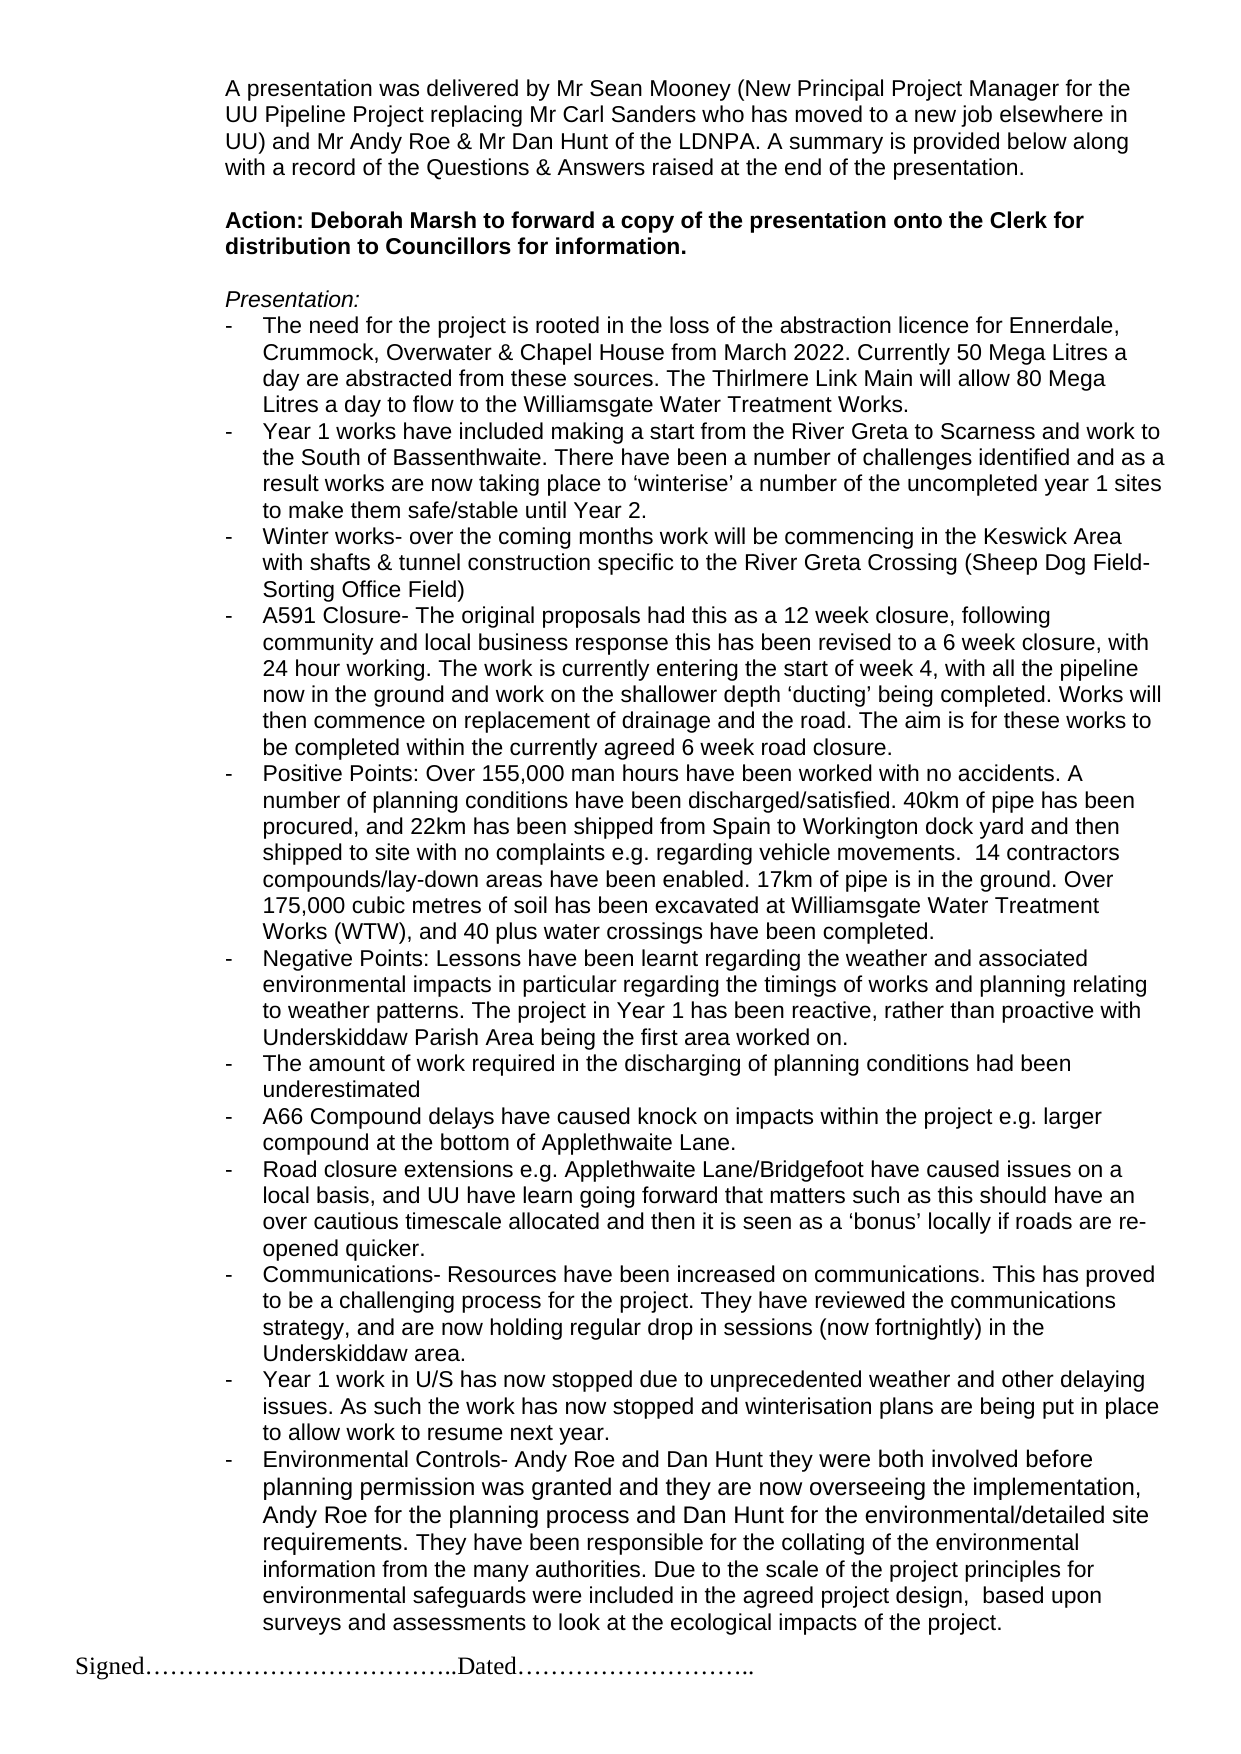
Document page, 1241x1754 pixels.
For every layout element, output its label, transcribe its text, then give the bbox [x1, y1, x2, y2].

list Positive Points: Over 155,000 man hours have been worked with no accidents. A number of planning conditions have been discharged/satisfied. 40km of pipe has been procured, and 22km has been shipped from Spain to Workington dock yard and then shipped to site with no complaints e.g. regarding vehicle movements. 14 contractors compounds/lay-down areas have been enabled. 17km of pipe is in the ground. Over 175,000 cubic metres of soil has been excavated at Williamsgate Water Treatment Works (WTW), and 40 plus water crossings have been completed. [225, 760, 1165, 945]
list Environmental Controls- Andy Roe and Dan Hunt they were both involved before planning permission was granted and they are now overseeing the implementation, Andy Roe for the planning process and Dan Hunt for the environmental/detailed site requirements. They have been responsible for the collating of the environmental information from the many authorities. Due to the scale of the project principles for environmental safeguards were included in the agreed project design, based upon surveys and assessments to look at the ecological impacts of the project. [225, 1445, 1165, 1635]
list Year 1 work in U/S has now stopped due to unprecedented weather and other delaying issues. As such the work has now stopped and winterisation plans are being put in place to allow work to resume next year. [225, 1366, 1165, 1445]
list The amount of work required in the discharging of planning conditions had been underestimated [225, 1050, 1165, 1103]
list Winter works- over the coming months work will be commencing in the Keswick Area with shafts & tunnel construction specific to the River Greta Crossing (Sheep Dog Field-Sorting Office Field) [225, 523, 1165, 602]
list Road closure extensions e.g. Applethwaite Lane/Bridgefoot have caused issues on a local basis, and UU have learn going forward that matters such as this should have an over cautious timescale allocated and then it is seen as a ‘bonus’ locally if roads are re-opened quicker. [225, 1156, 1165, 1261]
list Negative Points: Lessons have been learnt regarding the weather and associated environmental impacts in particular regarding the timings of works and planning relating to weather patterns. The project in Year 1 has been reactive, rather than proactive with Underskiddaw Parish Area being the first area worked on. [225, 945, 1165, 1050]
text Presentation: [75, 286, 1165, 312]
list Year 1 works have included making a start from the River Greta to Scarness and work to the South of Bassenthwaite. There have been a number of challenges identified and as a result works are now taking place to ‘winterise’ a number of the uncompleted year 1 sites to make them safe/stable until Year 2. [225, 418, 1165, 523]
list The need for the project is rooted in the loss of the abstraction licence for Ennerdale, Crummock, Overwater & Chapel House from March 2022. Currently 50 Mega Litres a day are abstracted from these sources. The Thirlmere Link Main will allow 80 Mega Litres a day to flow to the Williamsgate Water Treatment Works. [225, 312, 1165, 418]
list A66 Compound delays have caused knock on impacts within the project e.g. larger compound at the bottom of Applethwaite Lane. [225, 1103, 1165, 1156]
text Action: Deborah Marsh to forward a copy of the presentation onto the Clerk for distribution to Councillors for information. [225, 207, 1165, 259]
list A591 Closure- The original proposals had this as a 12 week closure, following community and local business response this has been revised to a 6 week closure, with 24 hour working. The work is currently entering the start of week 4, with all the pipeline now in the ground and work on the shallower depth ‘ducting’ being completed. Works will then commence on replacement of drainage and the road. The aim is for these works to be completed within the currently agreed 6 week road closure. [225, 602, 1165, 760]
list Communications- Resources have been increased on communications. This has proved to be a challenging process for the project. They have reviewed the communications strategy, and are now holding regular drop in sessions (now fortnightly) in the Underskiddaw area. [225, 1261, 1165, 1366]
text A presentation was delivered by Mr Sean Mooney (New Principal Project Manager for the UU Pipeline Project replacing Mr Carl Sanders who has moved to a new job elsewhere in UU) and Mr Andy Roe & Mr Dan Hunt of the LDNPA. A summary is provided below along with a record of the Questions & Answers raised at the end of the presentation. [225, 75, 1165, 180]
